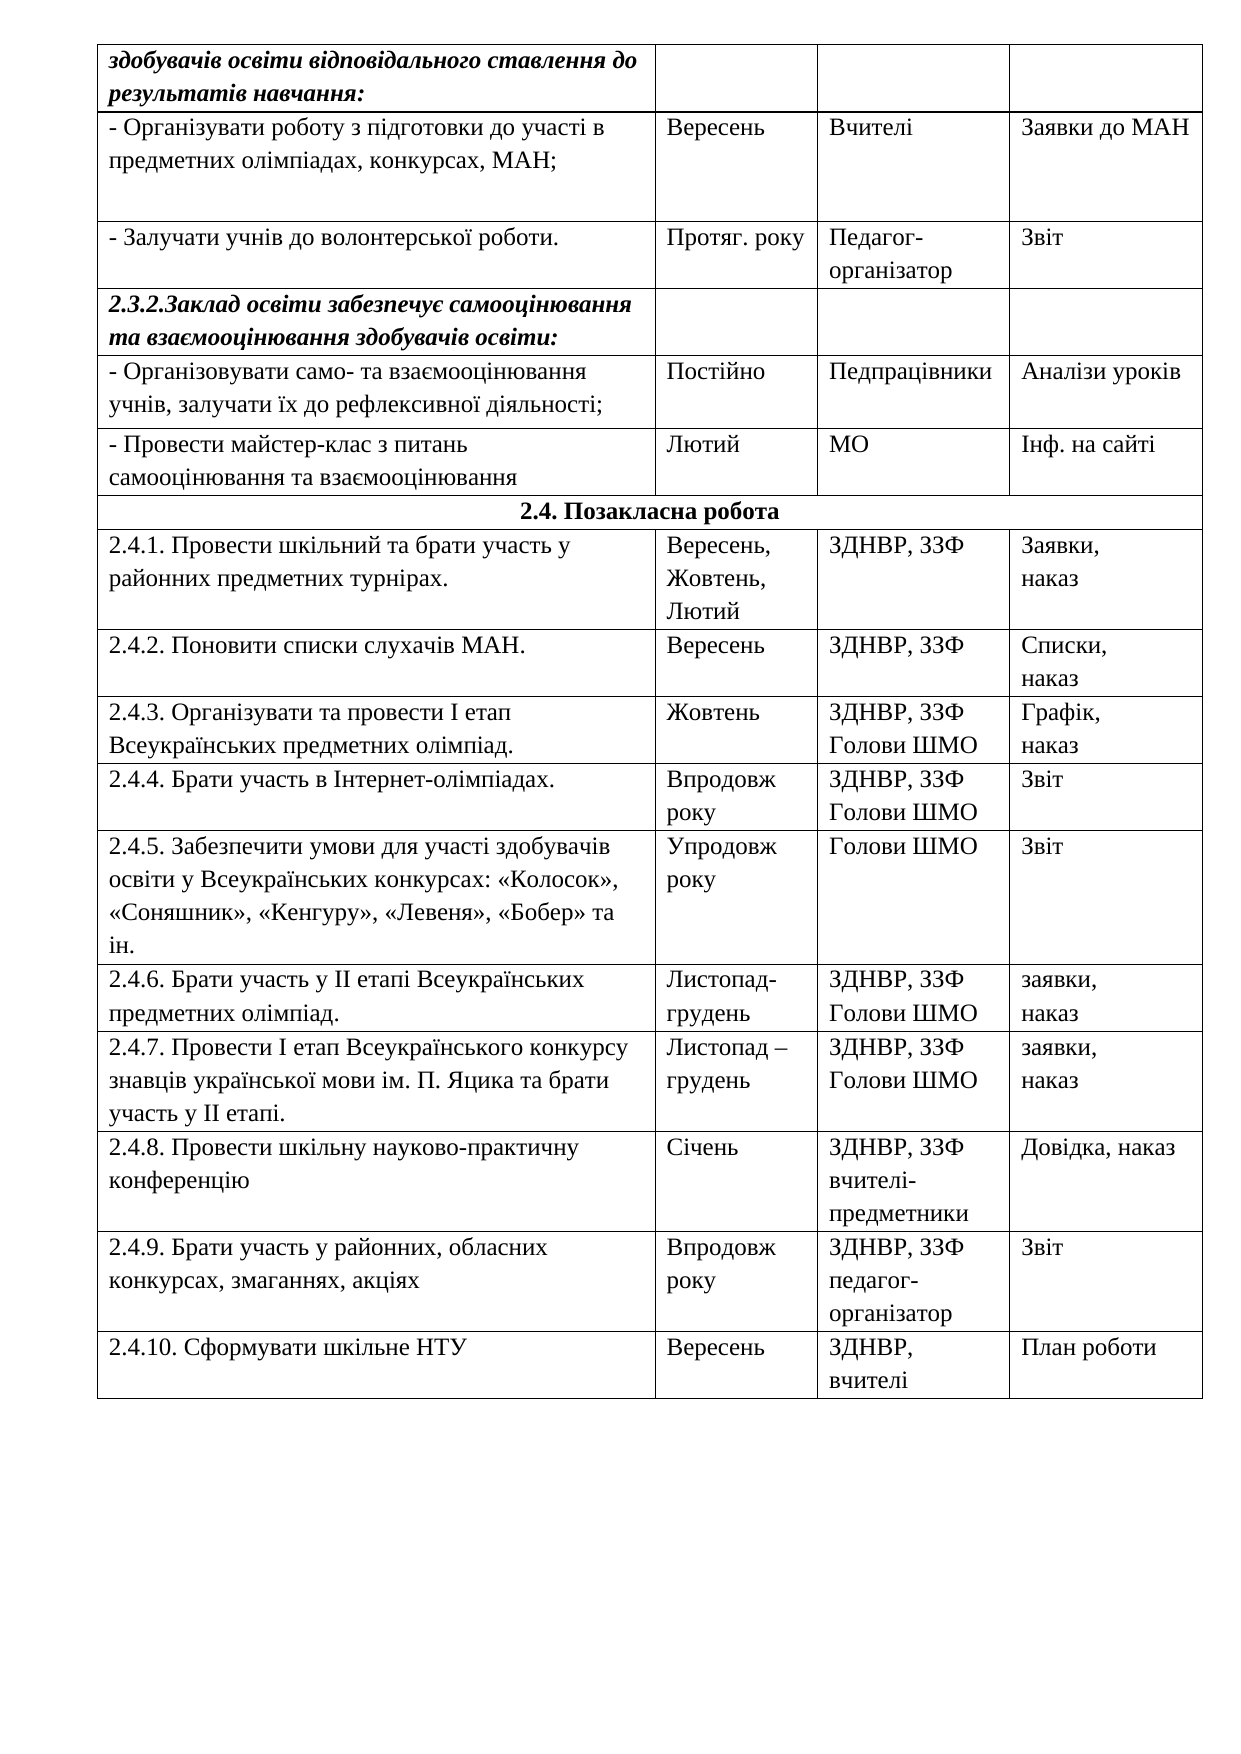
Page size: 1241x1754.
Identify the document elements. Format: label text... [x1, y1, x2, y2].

table_cell Заявки до МАН [1010, 113, 1202, 221]
table_cell [656, 45, 817, 111]
table_cell [1010, 289, 1202, 355]
table_cell 2.4.1. Провести шкільний та брати участь у районних предметних турнірах. [98, 530, 655, 629]
table_cell ЗДНВР, ЗЗФ вчителі- предметники [818, 1132, 1009, 1231]
table_cell ЗДНВР, ЗЗФ Голови ШМО [818, 697, 1009, 763]
table_cell Впродовж року [656, 1232, 817, 1331]
table_cell Голови ШМО [818, 831, 1009, 963]
table_cell Листопад- грудень [656, 965, 817, 1031]
table_cell [656, 289, 817, 355]
table_cell Графік, наказ [1010, 697, 1202, 763]
table_cell заявки, наказ [1010, 965, 1202, 1031]
table_cell Довідка, наказ [1010, 1132, 1202, 1231]
table_cell Звіт [1010, 831, 1202, 963]
table_cell заявки, наказ [1010, 1032, 1202, 1131]
table_cell ЗДНВР, ЗЗФ [818, 630, 1009, 696]
table_cell Звіт [1010, 1232, 1202, 1331]
table_cell 2.4.2. Поновити списки слухачів МАН. [98, 630, 655, 696]
table_cell Заявки, наказ [1010, 530, 1202, 629]
table_cell 2.4.8. Провести шкільну науково-практичну конференцію [98, 1132, 655, 1231]
table_cell [818, 289, 1009, 355]
table_cell ЗДНВР, ЗЗФ педагог-організатор [818, 1232, 1009, 1331]
table_cell Звіт [1010, 764, 1202, 830]
table_cell - Організувати роботу з підготовки до участі в предметних олімпіадах, конкурсах, МАН; [98, 113, 655, 221]
table_cell Вересень [656, 1332, 817, 1398]
table_cell - Провести майстер-клас з питань самооцінювання та взаємооцінювання [98, 429, 655, 495]
table_cell 2.4.4. Брати участь в Інтернет-олімпіадах. [98, 764, 655, 830]
table_cell Списки, наказ [1010, 630, 1202, 696]
table_cell ЗДНВР, ЗЗФ Голови ШМО [818, 764, 1009, 830]
table_cell Вересень [656, 630, 817, 696]
table_cell ЗДНВР, вчителі [818, 1332, 1009, 1398]
table_cell План роботи [1010, 1332, 1202, 1398]
table_cell Педагог-організатор [818, 222, 1009, 288]
table_cell 2.3.2.Заклад освіти забезпечує самооцінювання та взаємооцінювання здобувачів освіти: [98, 289, 655, 355]
table_cell Січень [656, 1132, 817, 1231]
table_cell - Залучати учнів до волонтерської роботи. [98, 222, 655, 288]
table_cell Педпрацівники [818, 356, 1009, 428]
table_cell 2.4.10. Сформувати шкільне НТУ [98, 1332, 655, 1398]
table_cell [1010, 45, 1202, 111]
table_cell [818, 45, 1009, 111]
table_cell Листопад – грудень [656, 1032, 817, 1131]
table_cell МО [818, 429, 1009, 495]
table_cell Звіт [1010, 222, 1202, 288]
table_cell 2.4.5. Забезпечити умови для участі здобувачів освіти у Всеукраїнських конкурсах: «Колосок», «Соняшник», «Кенгуру», «Левеня», «Бобер» та ін. [98, 831, 655, 963]
table_cell Протяг. року [656, 222, 817, 288]
table_cell ЗДНВР, ЗЗФ Голови ШМО [818, 1032, 1009, 1131]
table_cell Упродовж року [656, 831, 817, 963]
table_cell Вчителі [818, 113, 1009, 221]
table_cell 2.4.7. Провести І етап Всеукраїнського конкурсу знавців української мови ім. П. Яцика та брати участь у ІІ етапі. [98, 1032, 655, 1131]
table_cell 2.4. Позакласна робота [98, 496, 1202, 529]
table_cell Лютий [656, 429, 817, 495]
table_cell ЗДНВР, ЗЗФ Голови ШМО [818, 965, 1009, 1031]
table_cell 2.4.6. Брати участь у ІІ етапі Всеукраїнських предметних олімпіад. [98, 965, 655, 1031]
table_cell Аналізи уроків [1010, 356, 1202, 428]
table_cell Інф. на сайті [1010, 429, 1202, 495]
table_cell 2.4.3. Організувати та провести І етап Всеукраїнських предметних олімпіад. [98, 697, 655, 763]
table_cell Постійно [656, 356, 817, 428]
table_cell 2.4.9. Брати участь у районних, обласних конкурсах, змаганнях, акціях [98, 1232, 655, 1331]
table_cell - Організовувати само- та взаємооцінювання учнів, залучати їх до рефлексивної діяльності; [98, 356, 655, 428]
table_cell Вересень, Жовтень, Лютий [656, 530, 817, 629]
table_cell Впродовж року [656, 764, 817, 830]
table_cell Жовтень [656, 697, 817, 763]
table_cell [98, 45, 655, 111]
table_cell ЗДНВР, ЗЗФ [818, 530, 1009, 629]
table_cell Вересень [656, 113, 817, 221]
